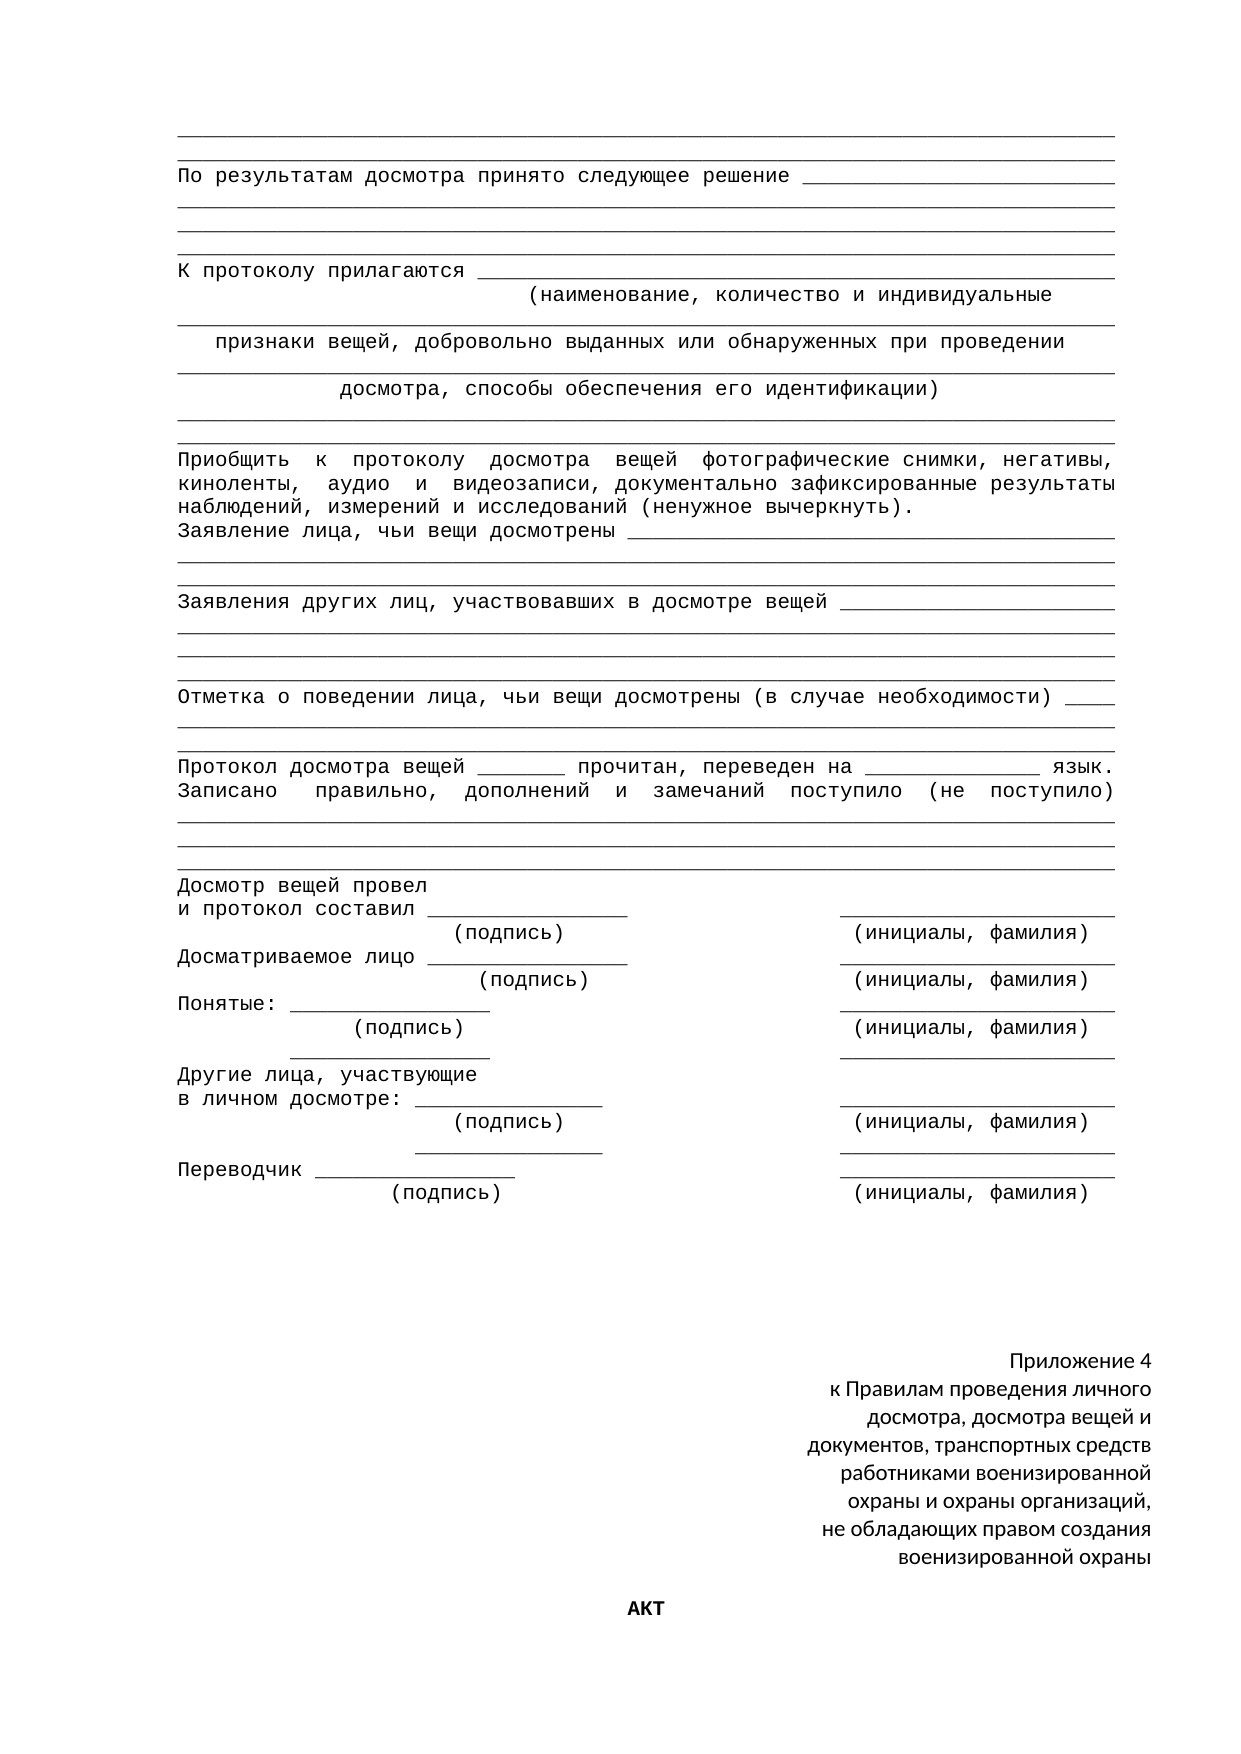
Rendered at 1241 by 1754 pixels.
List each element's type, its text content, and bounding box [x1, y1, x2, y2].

text ___________________________________________________________________________ [177, 142, 1152, 165]
text признаки вещей, добровольно выданных или обнаруженных при проведении [177, 331, 1152, 354]
text работниками военизированной [177, 1458, 1152, 1486]
text ___________________________________________________________________________ [177, 307, 1152, 331]
text киноленты, аудио и видеозаписи, документально зафиксированные результаты [177, 473, 1152, 496]
text Записано правильно, дополнений и замечаний поступило (не поступило) [177, 780, 1152, 804]
text ___________________________________________________________________________ [177, 733, 1152, 757]
text Приложение 4 [177, 1346, 1152, 1374]
text Заявления других лиц, участвовавших в досмотре вещей ______________________ [177, 591, 1152, 615]
text ___________________________________________________________________________ [177, 426, 1152, 449]
text (подпись) (инициалы, фамилия) [177, 1111, 1152, 1135]
text Досматриваемое лицо ________________ ______________________ [177, 946, 1152, 969]
text ___________________________________________________________________________ [177, 236, 1152, 260]
text К протоколу прилагаются ___________________________________________________ [177, 260, 1152, 284]
text Понятые: ________________ ______________________ [177, 993, 1152, 1017]
text ___________________________________________________________________________ [177, 662, 1152, 686]
text ___________________________________________________________________________ [177, 189, 1152, 213]
text По результатам досмотра принято следующее решение _________________________ [177, 165, 1152, 189]
text ___________________________________________________________________________ [177, 709, 1152, 733]
text Приобщить к протоколу досмотра вещей фотографические снимки, негативы, [177, 449, 1152, 473]
text (подпись) (инициалы, фамилия) [177, 922, 1152, 946]
text ___________________________________________________________________________ [177, 544, 1152, 567]
text Досмотр вещей провел [177, 875, 1152, 898]
text (наименование, количество и индивидуальные [177, 284, 1152, 307]
text досмотра, досмотра вещей и [177, 1402, 1152, 1430]
text ___________________________________________________________________________ [177, 402, 1152, 426]
text (подпись) (инициалы, фамилия) [177, 969, 1152, 993]
text Заявление лица, чьи вещи досмотрены _______________________________________ [177, 520, 1152, 544]
text не обладающих правом создания [177, 1514, 1152, 1542]
text к Правилам проведения личного [177, 1374, 1152, 1402]
text ___________________________________________________________________________ [177, 354, 1152, 378]
text досмотра, способы обеспечения его идентификации) [177, 378, 1152, 402]
text Переводчик ________________ ______________________ [177, 1158, 1152, 1182]
text и протокол составил ________________ ______________________ [177, 898, 1152, 922]
text ___________________________________________________________________________ [177, 567, 1152, 591]
text Протокол досмотра вещей _______ прочитан, переведен на ______________ язык. [177, 757, 1152, 780]
text (подпись) (инициалы, фамилия) [177, 1017, 1152, 1040]
text Другие лица, участвующие [177, 1064, 1152, 1088]
text документов, транспортных средств [177, 1430, 1152, 1458]
text Отметка о поведении лица, чьи вещи досмотрены (в случае необходимости) ____ [177, 686, 1152, 709]
text АКТ [177, 1598, 1152, 1622]
text в личном досмотре: _______________ ______________________ [177, 1088, 1152, 1111]
text ___________________________________________________________________________ [177, 827, 1152, 851]
text охраны и охраны организаций, [177, 1486, 1152, 1514]
text ___________________________________________________________________________ [177, 804, 1152, 827]
text военизированной охраны [177, 1542, 1152, 1570]
text наблюдений, измерений и исследований (ненужное вычеркнуть). [177, 496, 1152, 520]
text ___________________________________________________________________________ [177, 213, 1152, 236]
text (подпись) (инициалы, фамилия) [177, 1182, 1152, 1206]
text ___________________________________________________________________________ [177, 638, 1152, 662]
text _______________ ______________________ [177, 1135, 1152, 1158]
text ________________ ______________________ [177, 1040, 1152, 1064]
text ___________________________________________________________________________ [177, 851, 1152, 875]
text ___________________________________________________________________________ [177, 615, 1152, 638]
text ___________________________________________________________________________ [177, 118, 1152, 142]
